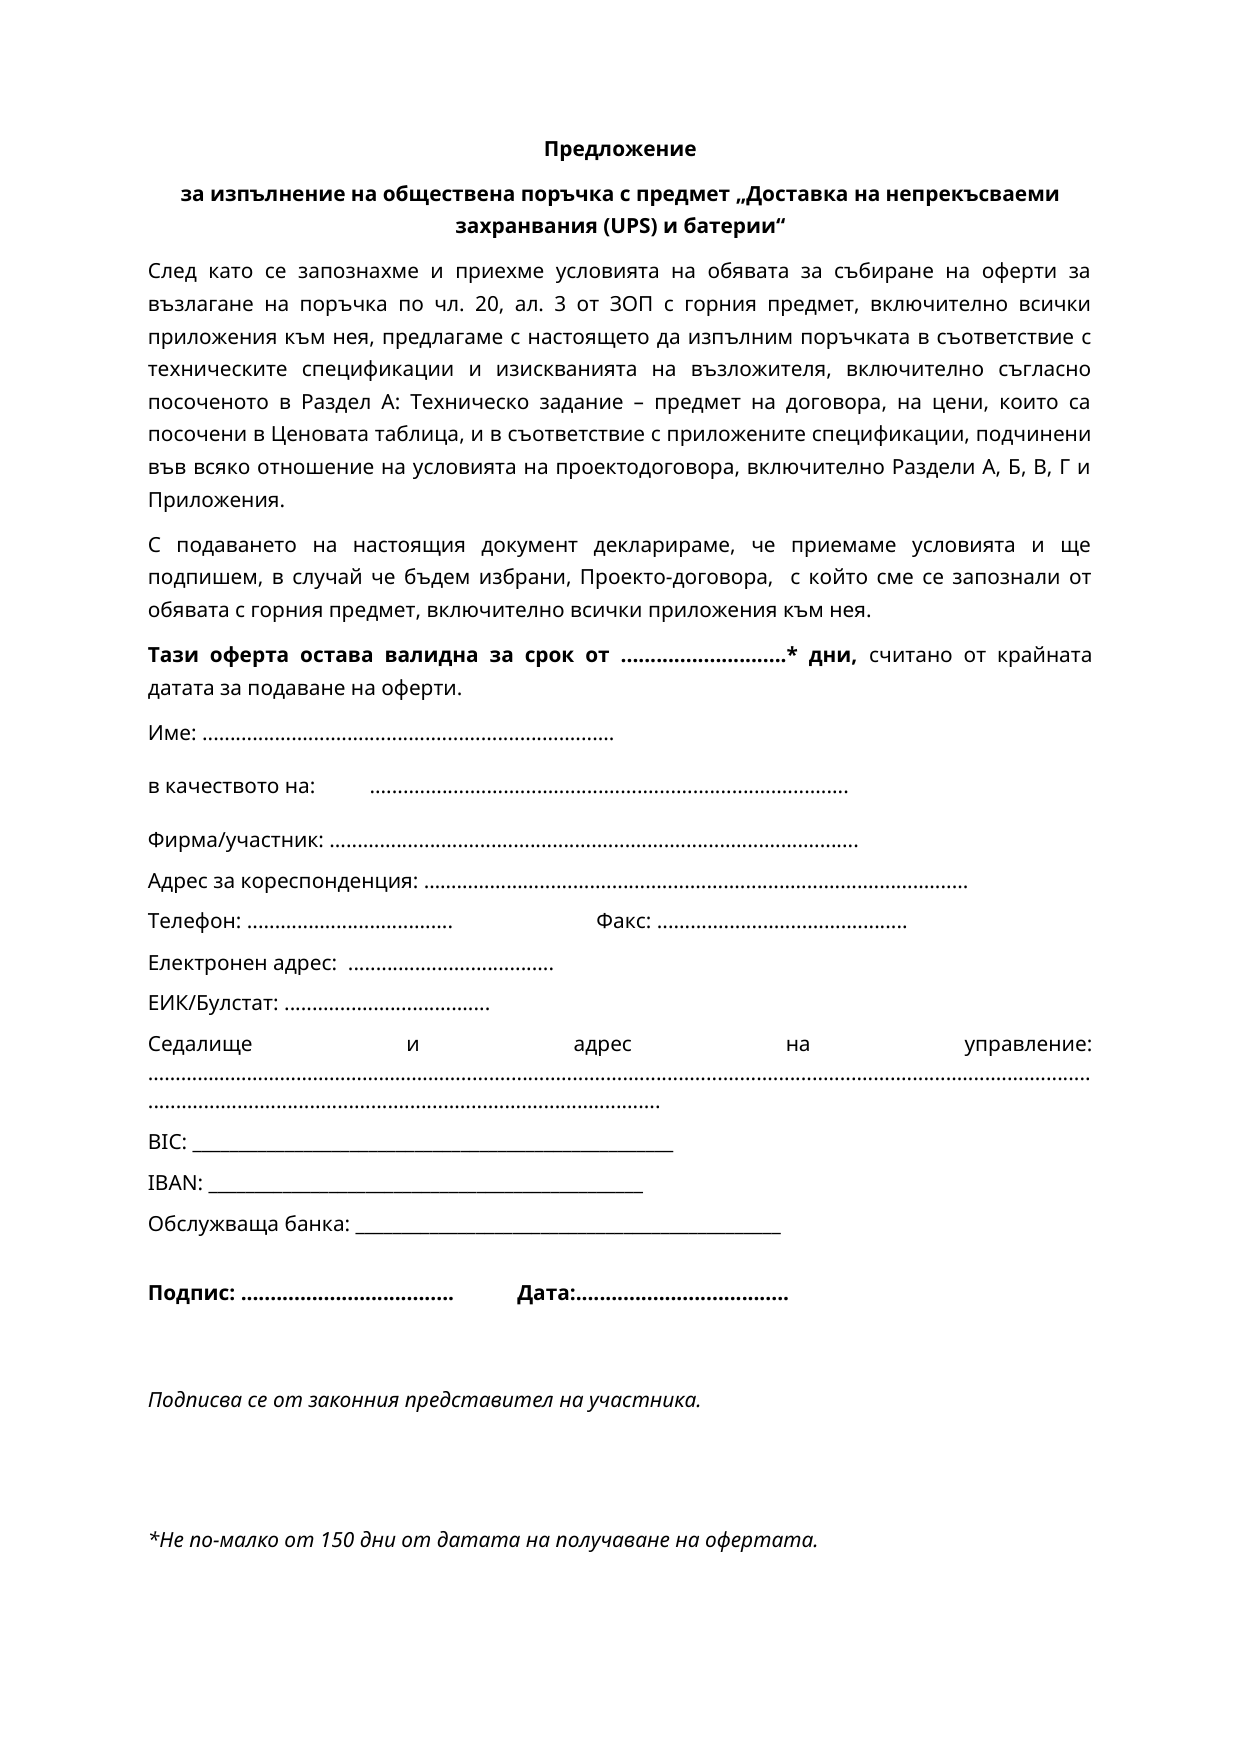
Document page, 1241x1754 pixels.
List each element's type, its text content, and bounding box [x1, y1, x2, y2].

text Адрес за кореспонденция: ………………................................................................................ [148, 866, 1092, 894]
text в качеството на: ...................................................................................... [148, 771, 1092, 800]
text Обслужваща банка: ______________________________________________ [148, 1209, 1092, 1238]
text IBAN: _______________________________________________ [148, 1168, 1092, 1197]
text Седалище и адрес на управление: …………………………………………………............................................................................................................................................................................................................. [148, 1029, 1092, 1115]
text Предложение [148, 134, 1092, 162]
text Фирма/участник: ............................................................................................... [148, 825, 1092, 853]
text Електронен адрес: ..................................... [148, 948, 1092, 976]
text Подписва се от законния представител на участника. [148, 1385, 1092, 1414]
text за изпълнение на обществена поръчка с предмет „Доставка на непрекъсваеми захранвания (UPS) и батерии“ [148, 179, 1092, 240]
text Подпис: .................................... Дата:.................................... [148, 1278, 1092, 1307]
text Телефон: ..................................... Факс: ............................................. [148, 907, 1092, 935]
text Тази оферта остава валидна за срок от ............................* дни, считано от крайната датата за подаване на оферти. [148, 640, 1092, 701]
text Име: .......................................................................... [148, 718, 1092, 746]
text След като се запознахме и приехме условията на обявата за събиране на оферти за възлагане на поръчка по чл. 20, ал. 3 от ЗОП с горния предмет, включително всички приложения към нея, предлагаме с настоящето да изпълним поръчката в съответствие с техническите спецификации и изискванията на възложителя, включително съгласно посоченото в Раздел А: Техническо задание – предмет на договора, на цени, които са посочени в Ценовата таблица, и в съответствие с приложените спецификации, подчинени във всяко отношение на условията на проектодоговора, включително Раздели А, Б, В, Г и Приложения. [148, 257, 1092, 513]
text ЕИК/Булстат: ..................................... [148, 988, 1092, 1017]
text С подаването на настоящия документ декларираме, че приемаме условията и ще подпишем, в случай че бъдем избрани, Проекто-договора, с който сме се запознали от обявата с горния предмет, включително всички приложения към нея. [148, 530, 1092, 623]
text BIC: ____________________________________________________ [148, 1127, 1092, 1156]
text *Не по-малко от 150 дни от датата на получаване на офертата. [148, 1492, 1092, 1553]
